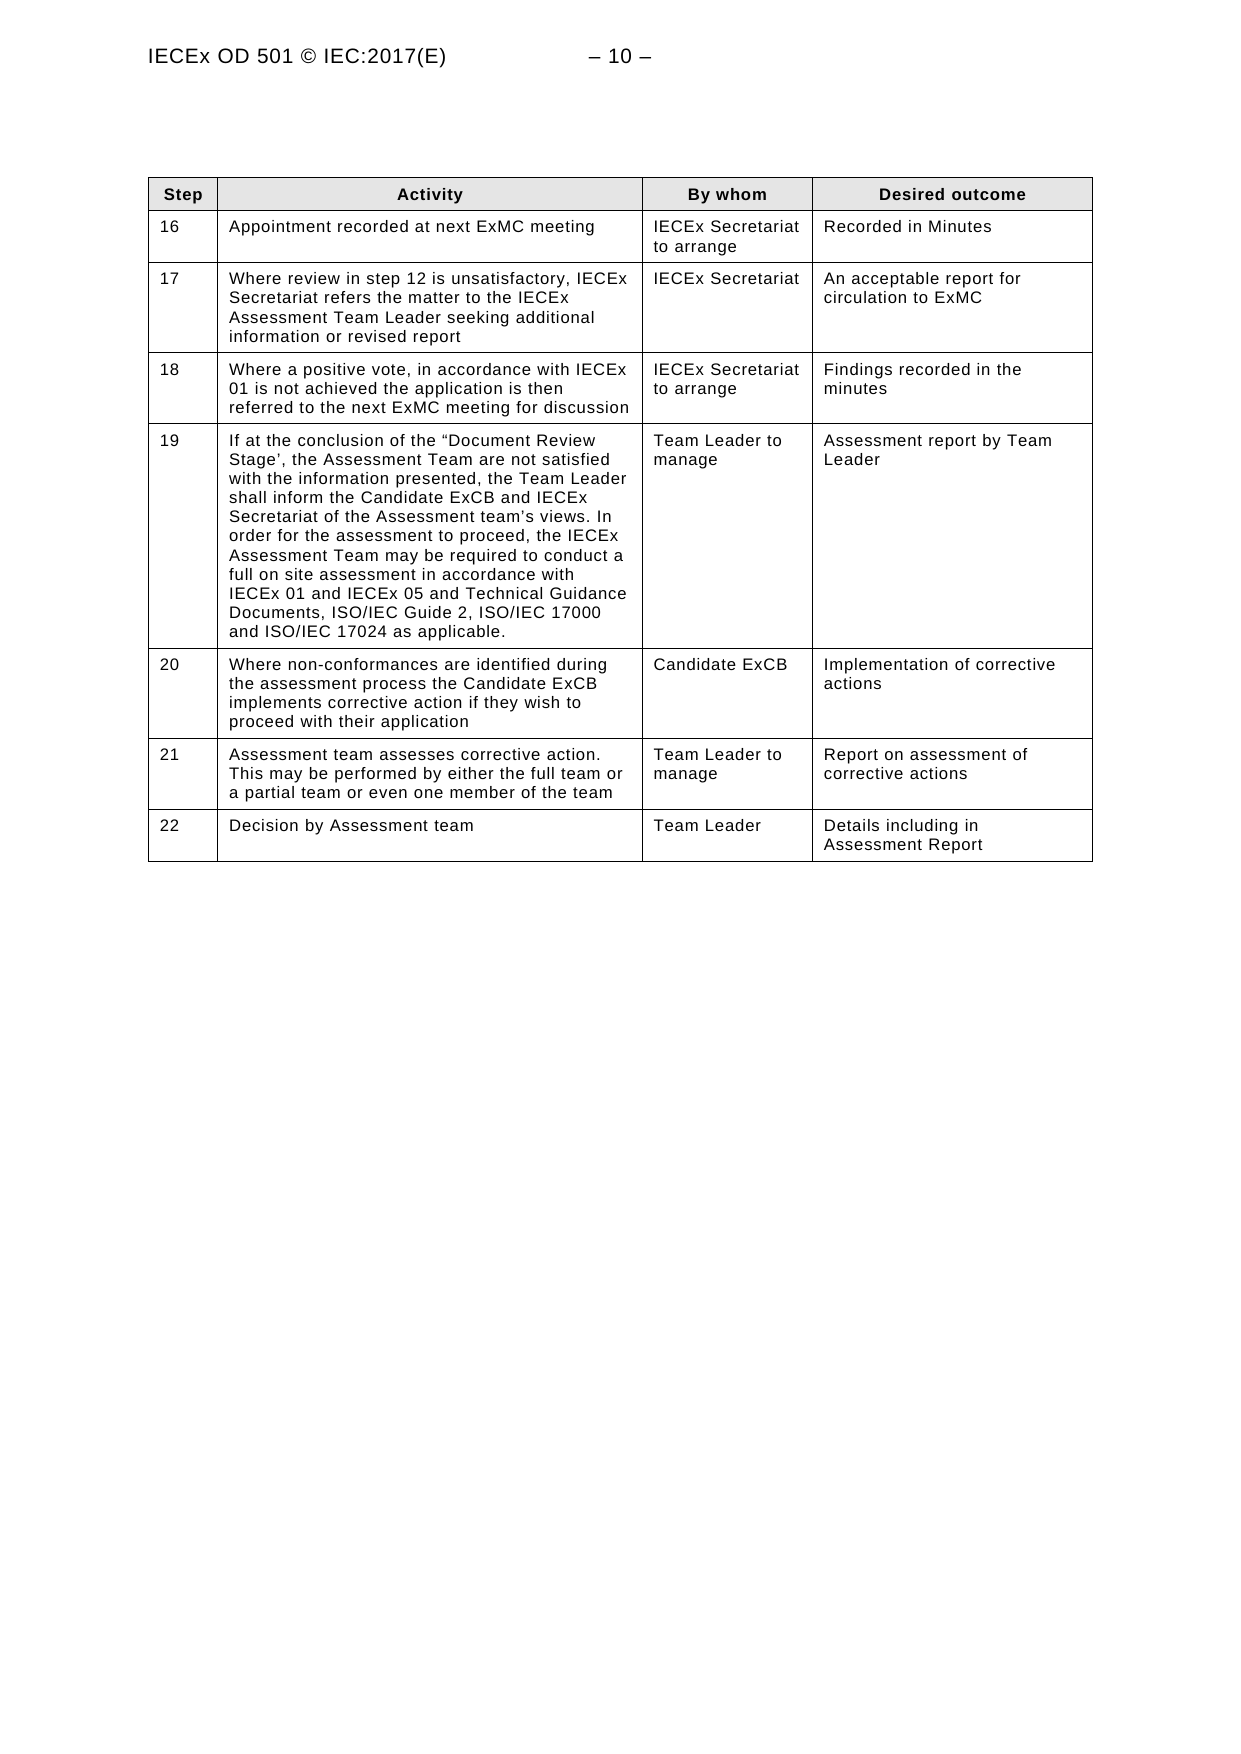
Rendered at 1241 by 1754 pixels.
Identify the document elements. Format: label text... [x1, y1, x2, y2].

table_cell Recorded in Minutes [813, 211, 1092, 262]
table_cell Where review in step 12 is unsatisfactory, IECEx Secretariat refers the matter to the IECEx Assessment Team Leader seeking additional information or revised report [218, 263, 642, 352]
table_cell IECEx Secretariat to arrange [643, 211, 812, 262]
table_cell IECEx Secretariat to arrange [643, 353, 812, 423]
table_cell Appointment recorded at next ExMC meeting [218, 211, 642, 262]
table_cell 17 [149, 263, 217, 352]
table_cell 18 [149, 353, 217, 423]
table_cell Report on assessment of corrective actions [813, 739, 1092, 809]
table_cell Assessment report by Team Leader [813, 424, 1092, 647]
table_cell IECEx Secretariat [643, 263, 812, 352]
table_cell 19 [149, 424, 217, 647]
table_cell Decision by Assessment team [218, 810, 642, 861]
table_cell Implementation of corrective actions [813, 649, 1092, 738]
table_cell Candidate ExCB [643, 649, 812, 738]
table_cell 22 [149, 810, 217, 861]
table_header By whom [643, 178, 812, 210]
table_cell Details including in Assessment Report [813, 810, 1092, 861]
table_cell If at the conclusion of the “Document Review Stage’, the Assessment Team are not satisfied with the information presented, the Team Leader shall inform the Candidate ExCB and IECEx Secretariat of the Assessment team’s views. In order for the assessment to proceed, the IECEx Assessment Team may be required to conduct a full on site assessment in accordance with IECEx 01 and IECEx 05 and Technical Guidance Documents, ISO/IEC Guide 2, ISO/IEC 17000 and ISO/IEC 17024 as applicable. [218, 424, 642, 647]
table_header Step [149, 178, 217, 210]
table_cell Findings recorded in the minutes [813, 353, 1092, 423]
table_cell 16 [149, 211, 217, 262]
table_cell An acceptable report for circulation to ExMC [813, 263, 1092, 352]
table_cell Team Leader [643, 810, 812, 861]
table_header Activity [218, 178, 642, 210]
table_cell Team Leader to manage [643, 739, 812, 809]
table_cell Where non-conformances are identified during the assessment process the Candidate ExCB implements corrective action if they wish to proceed with their application [218, 649, 642, 738]
table_cell 20 [149, 649, 217, 738]
table_header Desired outcome [813, 178, 1092, 210]
table_cell 21 [149, 739, 217, 809]
table_cell Team Leader to manage [643, 424, 812, 647]
table_cell Where a positive vote, in accordance with IECEx 01 is not achieved the application is then referred to the next ExMC meeting for discussion [218, 353, 642, 423]
table_cell Assessment team assesses corrective action. This may be performed by either the full team or a partial team or even one member of the team [218, 739, 642, 809]
